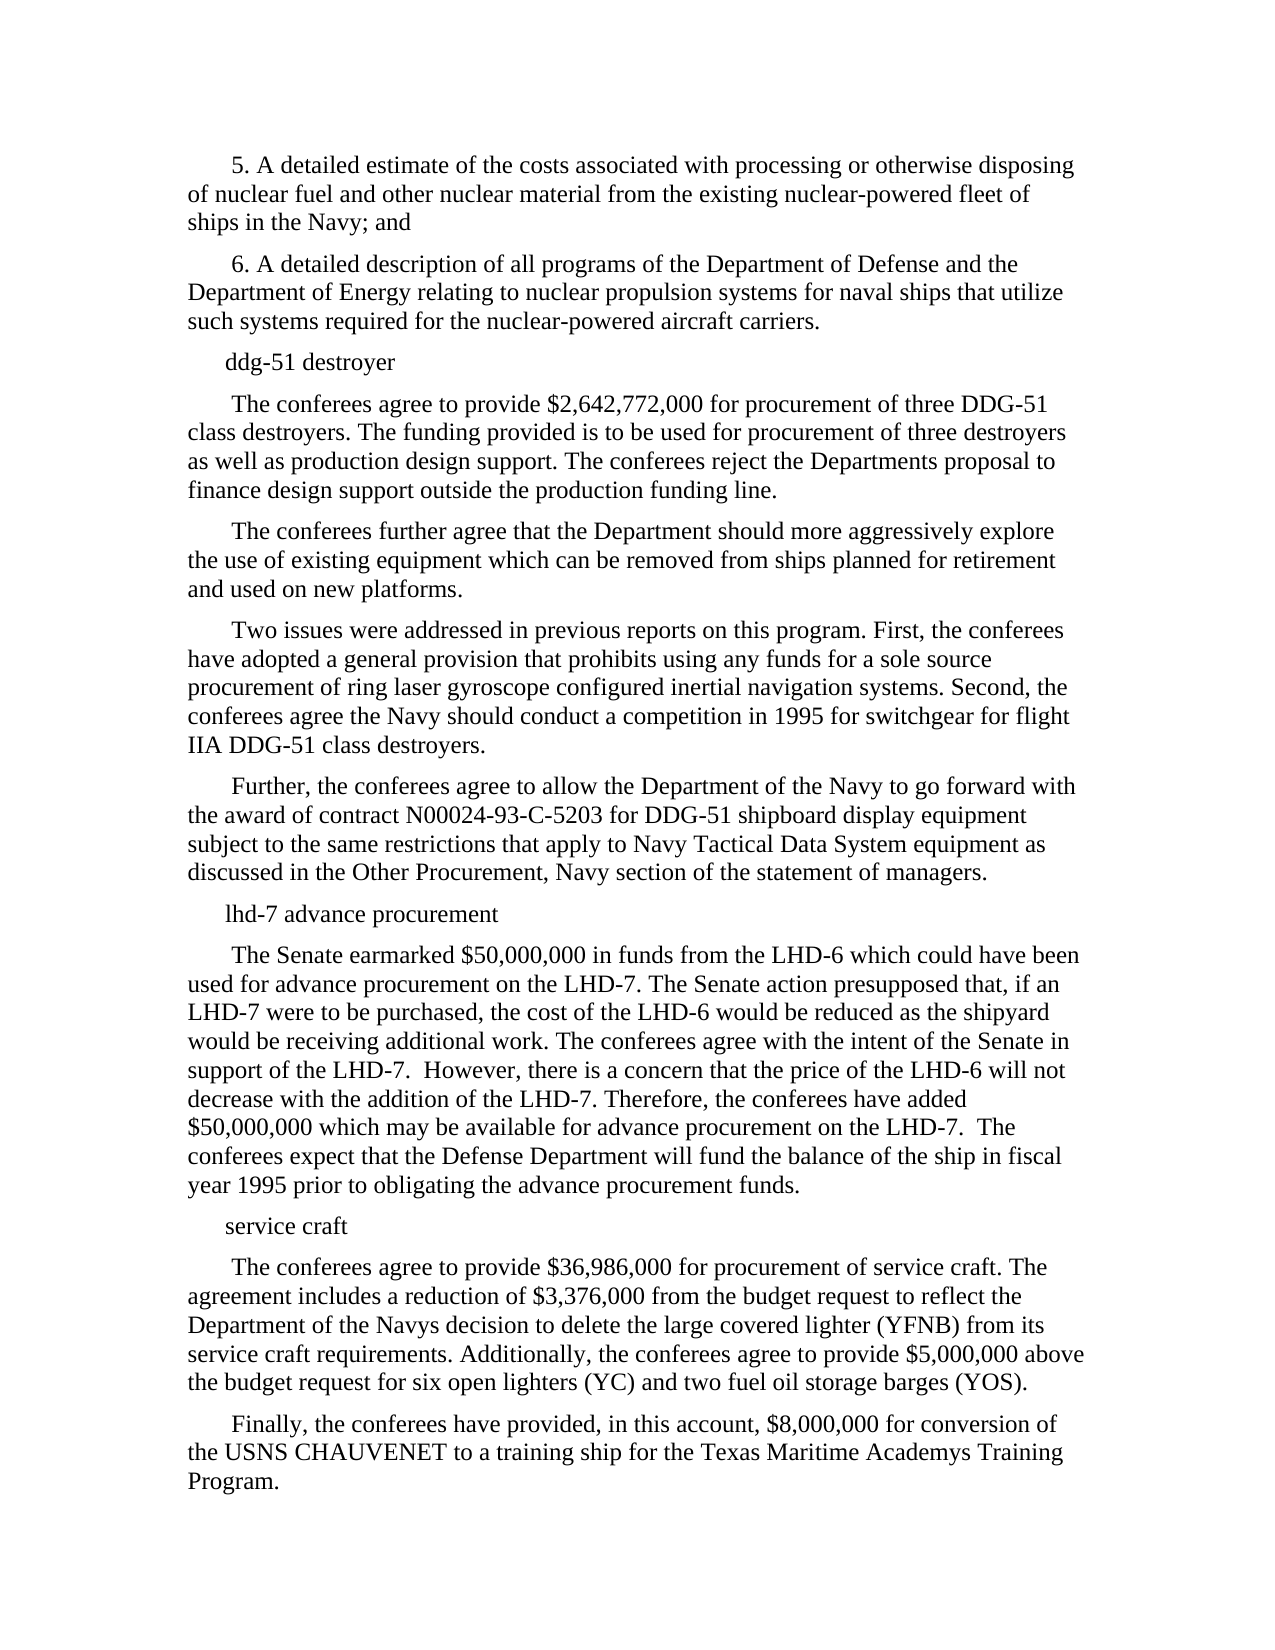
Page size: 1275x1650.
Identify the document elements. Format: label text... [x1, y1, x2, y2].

text The Senate earmarked $50,000,000 in funds from the LHD-6 which could have been used for advance procurement on the LHD-7. The Senate action presupposed that, if an LHD-7 were to be purchased, the cost of the LHD-6 would be reduced as the shipyard would be receiving additional work. The conferees agree with the intent of the Senate in support of the LHD-7. However, there is a concern that the price of the LHD-6 will not decrease with the addition of the LHD-7. Therefore, the conferees have added $50,000,000 which may be available for advance procurement on the LHD-7. The conferees expect that the Defense Department will fund the balance of the ship in fiscal year 1995 prior to obligating the advance procurement funds. [187, 940, 1087, 1199]
text The conferees further agree that the Department should more aggressively explore the use of existing equipment which can be removed from ships planned for retirement and used on new platforms. [187, 516, 1087, 602]
text 6. A detailed description of all programs of the Department of Defense and the Department of Energy relating to nuclear propulsion systems for naval ships that utilize such systems required for the nuclear-powered aircraft carriers. [187, 249, 1087, 335]
text lhd-7 advance procurement [187, 899, 1087, 927]
text Further, the conferees agree to allow the Department of the Navy to go forward with the award of contract N00024-93-C-5203 for DDG-51 shipboard display equipment subject to the same restrictions that apply to Navy Tactical Data System equipment as discussed in the Other Procurement, Navy section of the statement of managers. [187, 771, 1087, 886]
text ddg-51 destroyer [187, 347, 1087, 376]
text The conferees agree to provide $2,642,772,000 for procurement of three DDG-51 class destroyers. The funding provided is to be used for procurement of three destroyers as well as production design support. The conferees reject the Departments proposal to finance design support outside the production funding line. [187, 389, 1087, 504]
text The conferees agree to provide $36,986,000 for procurement of service craft. The agreement includes a reduction of $3,376,000 from the budget request to reflect the Department of the Navys decision to delete the large covered lighter (YFNB) from its service craft requirements. Additionally, the conferees agree to provide $5,000,000 above the budget request for six open lighters (YC) and two fuel oil storage barges (YOS). [187, 1252, 1087, 1396]
text Finally, the conferees have provided, in this account, $8,000,000 for conversion of the USNS CHAUVENET to a training ship for the Texas Maritime Academys Training Program. [187, 1409, 1087, 1495]
text Two issues were addressed in previous reports on this program. First, the conferees have adopted a general provision that prohibits using any funds for a sole source procurement of ring laser gyroscope configured inertial navigation systems. Second, the conferees agree the Navy should conduct a competition in 1995 for switchgear for flight IIA DDG-51 class destroyers. [187, 615, 1087, 759]
text service craft [187, 1211, 1087, 1240]
text 5. A detailed estimate of the costs associated with processing or otherwise disposing of nuclear fuel and other nuclear material from the existing nuclear-powered fleet of ships in the Navy; and [187, 150, 1087, 236]
